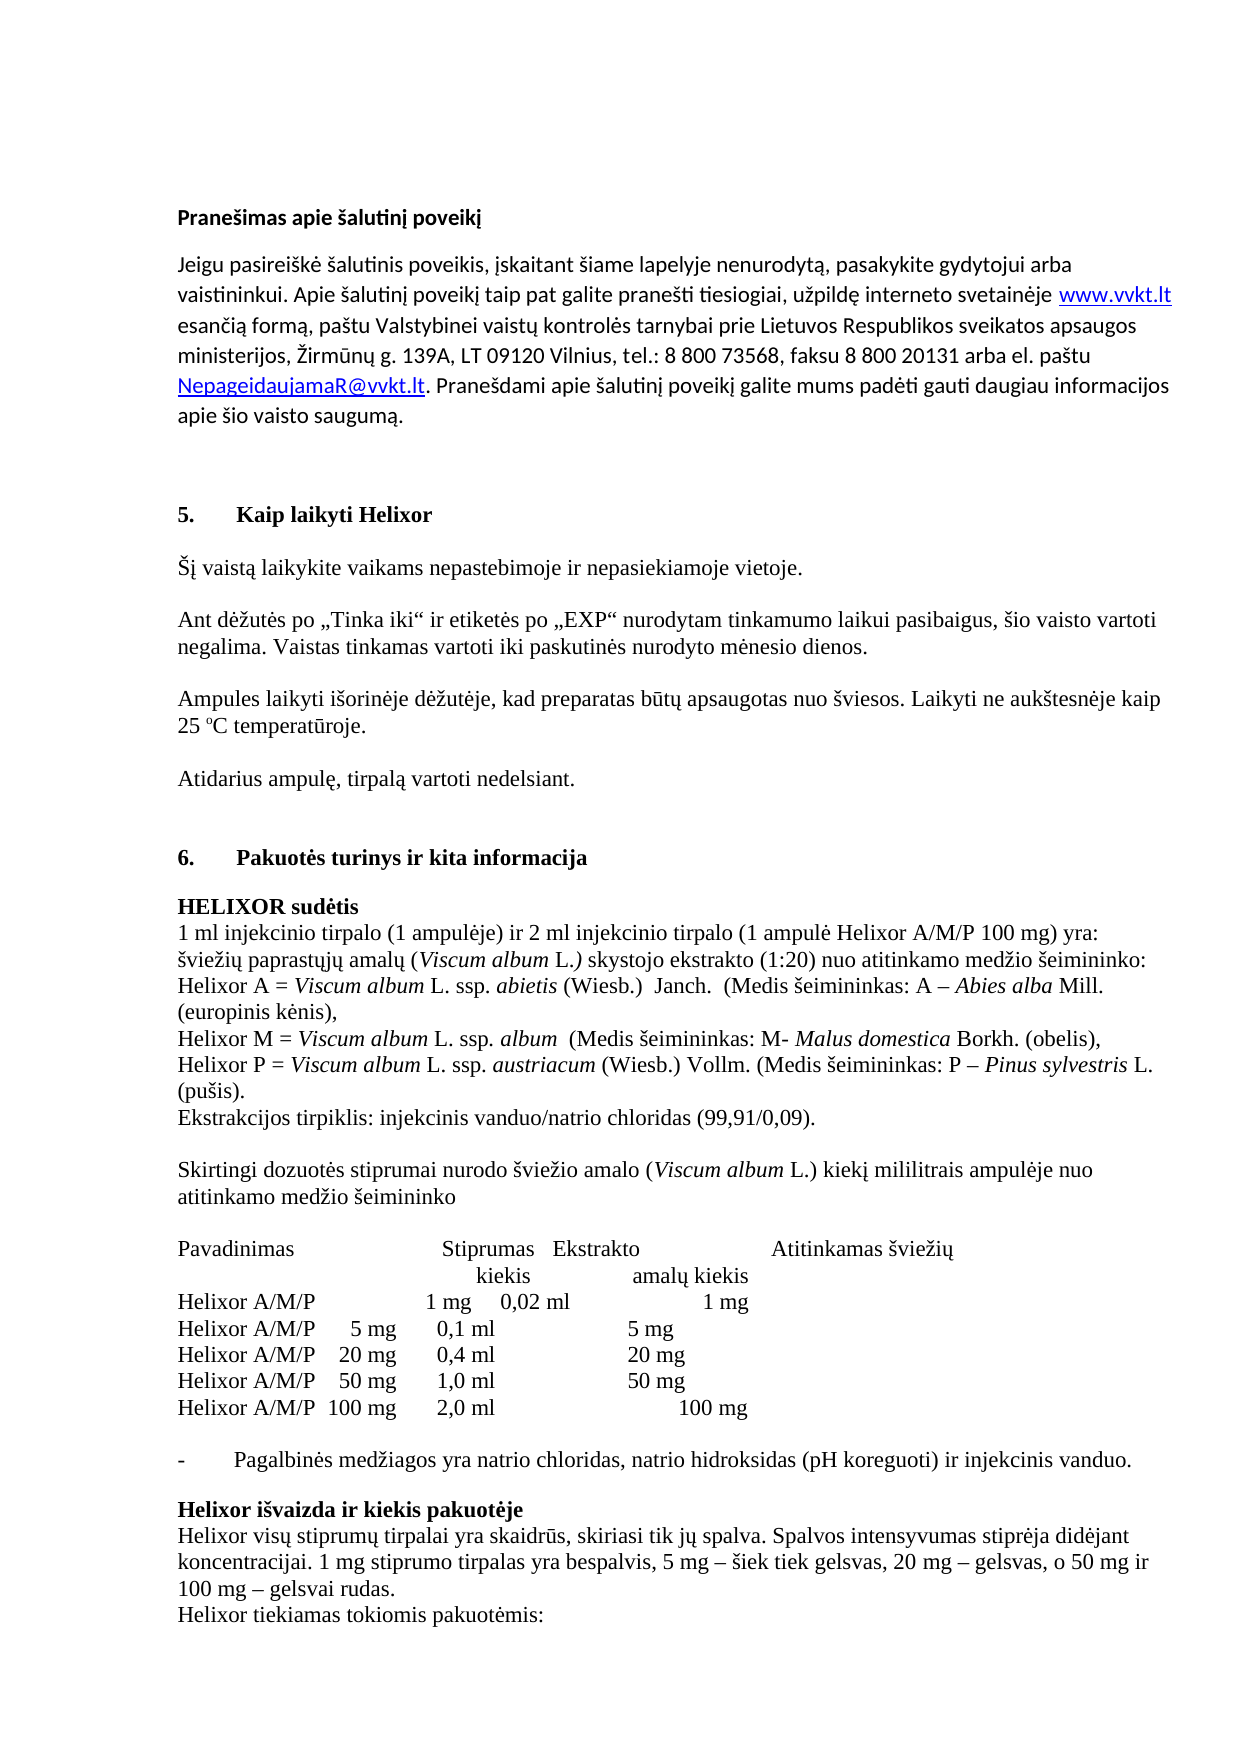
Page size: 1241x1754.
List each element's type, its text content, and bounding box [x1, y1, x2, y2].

text Helixor tiekiamas tokiomis pakuotėmis: [177, 1601, 1181, 1627]
text Helixor A/M/P 5 mg 0,1 ml 5 mg [177, 1314, 1181, 1341]
text šviežių paprastųjų amalų (Viscum album L.) skystojo ekstrakto (1:20) nuo atitinkamo medžio šeimininko: [177, 946, 1181, 972]
text 5. Kaip laikyti Helixor [177, 501, 1181, 527]
text Ant dėžutės po „Tinka iki“ ir etiketės po „EXP“ nurodytam tinkamumo laikui pasibaigus, šio vaisto vartoti negalima. Vaistas tinkamas vartoti iki paskutinės nurodyto mėnesio dienos. [177, 606, 1181, 659]
text Helixor A = Viscum album L. ssp. abietis (Wiesb.) Janch. (Medis šeimininkas: A – Abies alba Mill. (europinis kėnis), [177, 972, 1181, 1025]
text 1 ml injekcinio tirpalo (1 ampulėje) ir 2 ml injekcinio tirpalo (1 ampulė Helixor A/M/P 100 mg) yra: [177, 919, 1181, 946]
text Jeigu pasireiškė šalutinis poveikis, įskaitant šiame lapelyje nenurodytą, pasakykite gydytojui arba vaistininkui. Apie šalutinį poveikį taip pat galite pranešti tiesiogiai, užpildę interneto svetainėje www.vvkt.lt esančią formą, paštu Valstybinei vaistų kontrolės tarnybai prie Lietuvos Respublikos sveikatos apsaugos ministerijos, Žirmūnų g. 139A, LT 09120 Vilnius, tel.: 8 800 73568, faksu 8 800 20131 arba el. paštu NepageidaujamaR@vvkt.lt. Pranešdami apie šalutinį poveikį galite mums padėti gauti daugiau informacijos apie šio vaisto saugumą. [177, 250, 1181, 429]
text Helixor visų stiprumų tirpalai yra skaidrūs, skiriasi tik jų spalva. Spalvos intensyvumas stiprėja didėjant koncentracijai. 1 mg stiprumo tirpalas yra bespalvis, 5 mg – šiek tiek gelsvas, 20 mg – gelsvas, o 50 mg ir 100 mg – gelsvai rudas. [177, 1522, 1181, 1601]
text Ampules laikyti išorinėje dėžutėje, kad preparatas būtų apsaugotas nuo šviesos. Laikyti ne aukštesnėje kaip 25 oC temperatūroje. [177, 686, 1181, 738]
text HELIXOR sudėtis [177, 896, 1181, 919]
text Helixor A/M/P 50 mg 1,0 ml 50 mg [177, 1367, 1181, 1394]
text Pranešimas apie šalutinį poveikį [177, 203, 1181, 232]
text Atidarius ampulę, tirpalą vartoti nedelsiant. [177, 764, 1181, 791]
text Helixor M = Viscum album L. ssp. album (Medis šeimininkas: M- Malus domestica Borkh. (obelis), [177, 1025, 1181, 1051]
text Ekstrakcijos tirpiklis: injekcinis vanduo/natrio chloridas (99,91/0,09). [177, 1104, 1181, 1130]
text - Pagalbinės medžiagos yra natrio chloridas, natrio hidroksidas (pH koreguoti) ir injekcinis vanduo. [177, 1446, 1181, 1473]
text Helixor A/M/P 1 mg 0,02 ml 1 mg [177, 1288, 1181, 1314]
text Helixor A/M/P 20 mg 0,4 ml 20 mg [177, 1341, 1181, 1367]
text Šį vaistą laikykite vaikams nepastebimoje ir nepasiekiamoje vietoje. [177, 554, 1181, 580]
text 6. Pakuotės turinys ir kita informacija [177, 844, 1181, 870]
text Skirtingi dozuotės stiprumai nurodo šviežio amalo (Viscum album L.) kiekį mililitrais ampulėje nuo atitinkamo medžio šeimininko [177, 1156, 1181, 1209]
text Helixor A/M/P 100 mg 2,0 ml 100 mg [177, 1394, 1181, 1420]
text Helixor P = Viscum album L. ssp. austriacum (Wiesb.) Vollm. (Medis šeimininkas: P – Pinus sylvestris L. (pušis). [177, 1051, 1181, 1104]
text Helixor išvaizda ir kiekis pakuotėje [177, 1499, 1181, 1522]
text Pavadinimas Stiprumas Ekstrakto Atitinkamas šviežių [177, 1236, 1181, 1262]
text kiekis amalų kiekis [177, 1262, 1181, 1288]
